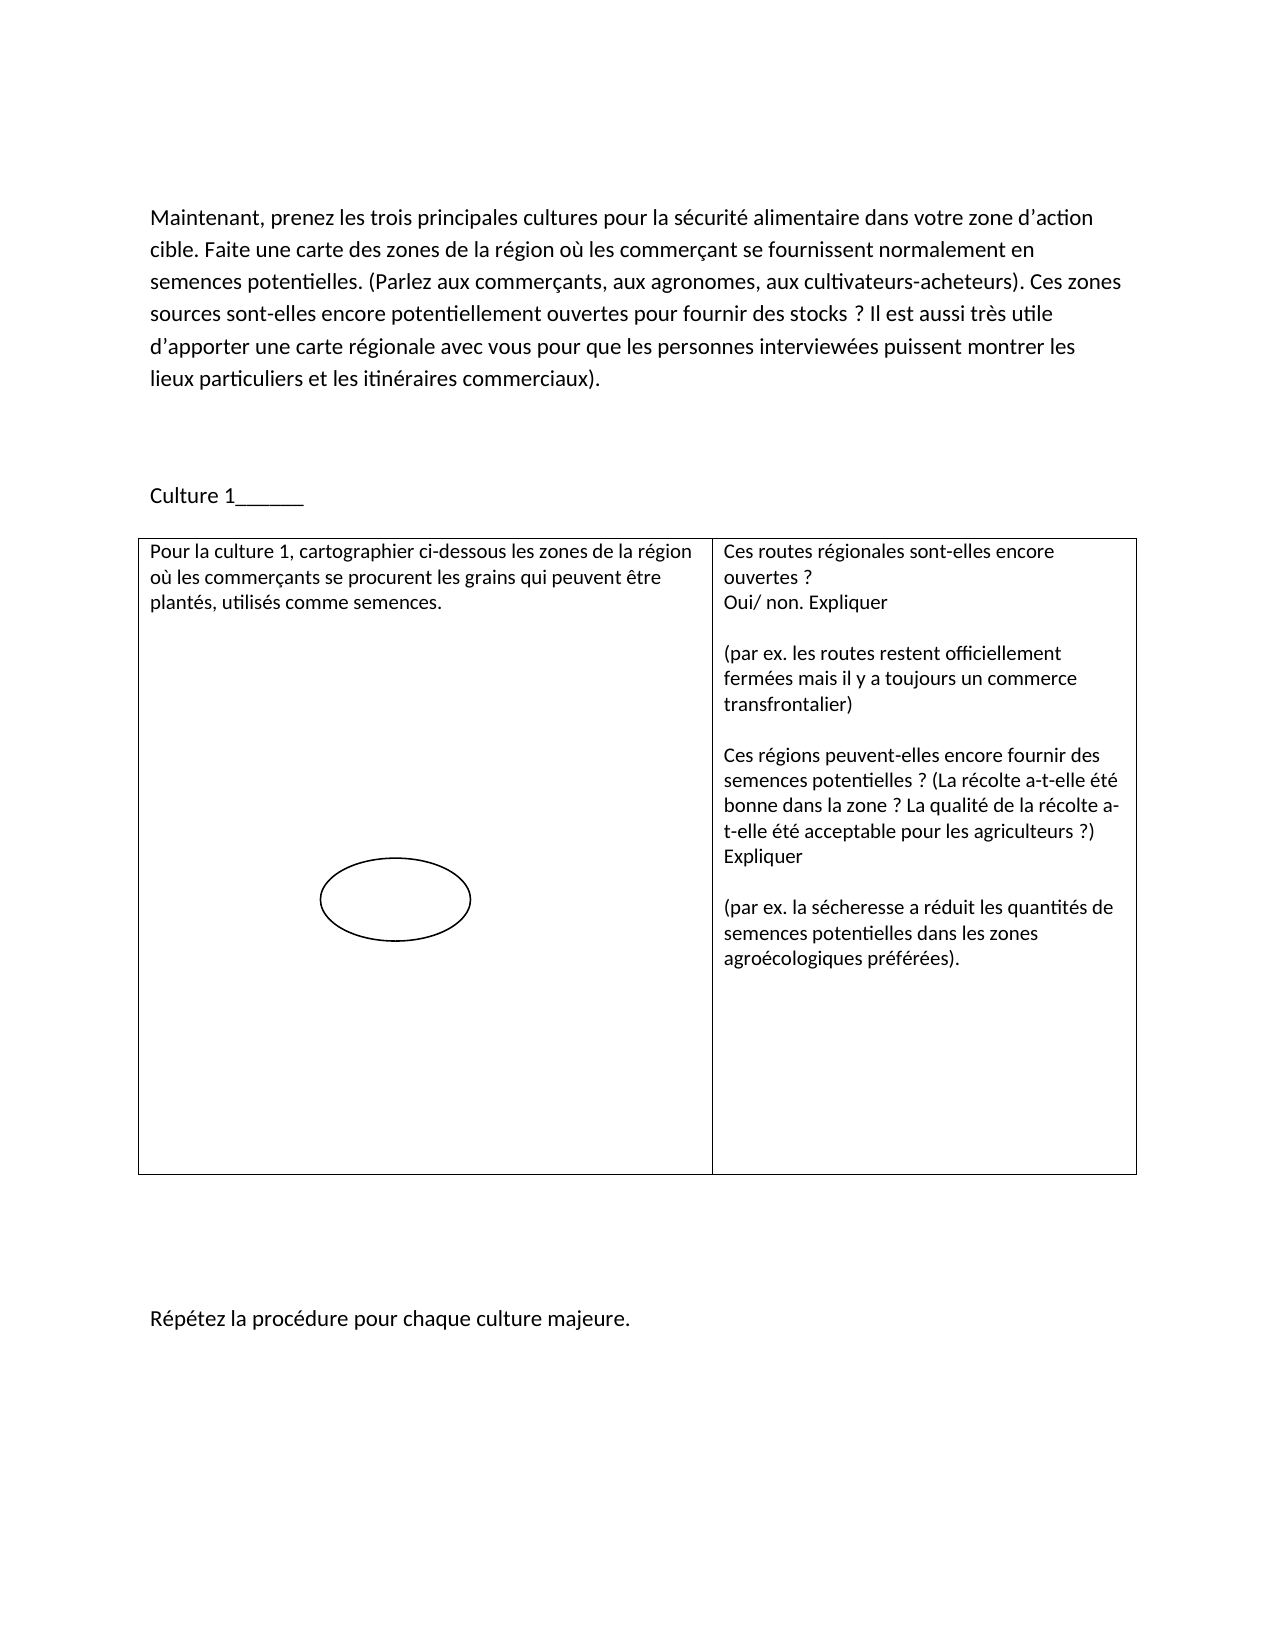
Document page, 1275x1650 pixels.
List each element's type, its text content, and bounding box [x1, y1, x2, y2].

text Répétez la procédure pour chaque culture majeure. [150, 1304, 1125, 1332]
text Maintenant, prenez les trois principales cultures pour la sécurité alimentaire dans votre zone d’action cible. Faite une carte des zones de la région où les commerçant se fournissent normalement en semences potentielles. (Parlez aux commerçants, aux agronomes, aux cultivateurs-acheteurs). Ces zones sources sont-elles encore potentiellement ouvertes pour fournir des stocks ? Il est aussi très utile d’apporter une carte régionale avec vous pour que les personnes interviewées puissent montrer les lieux particuliers et les itinéraires commerciaux). [150, 203, 1125, 392]
text Culture 1______ [150, 481, 1125, 509]
table_header Ces routes régionales sont-elles encore ouvertes ? Oui/ non. Expliquer (par ex. les routes restent officiellement fermées mais il y a toujours un commerce transfrontalier) Ces régions peuvent-elles encore fournir des semences potentielles ? (La récolte a-t-elle été bonne dans la zone ? La qualité de la récolte a-t-elle été acceptable pour les agriculteurs ?) Expliquer (par ex. la sécheresse a réduit les quantités de semences potentielles dans les zones agroécologiques préférées). [713, 539, 1136, 1174]
table_header Pour la culture 1, cartographier ci-dessous les zones de la région où les commerçants se procurent les grains qui peuvent être plantés, utilisés comme semences. [139, 539, 712, 1174]
